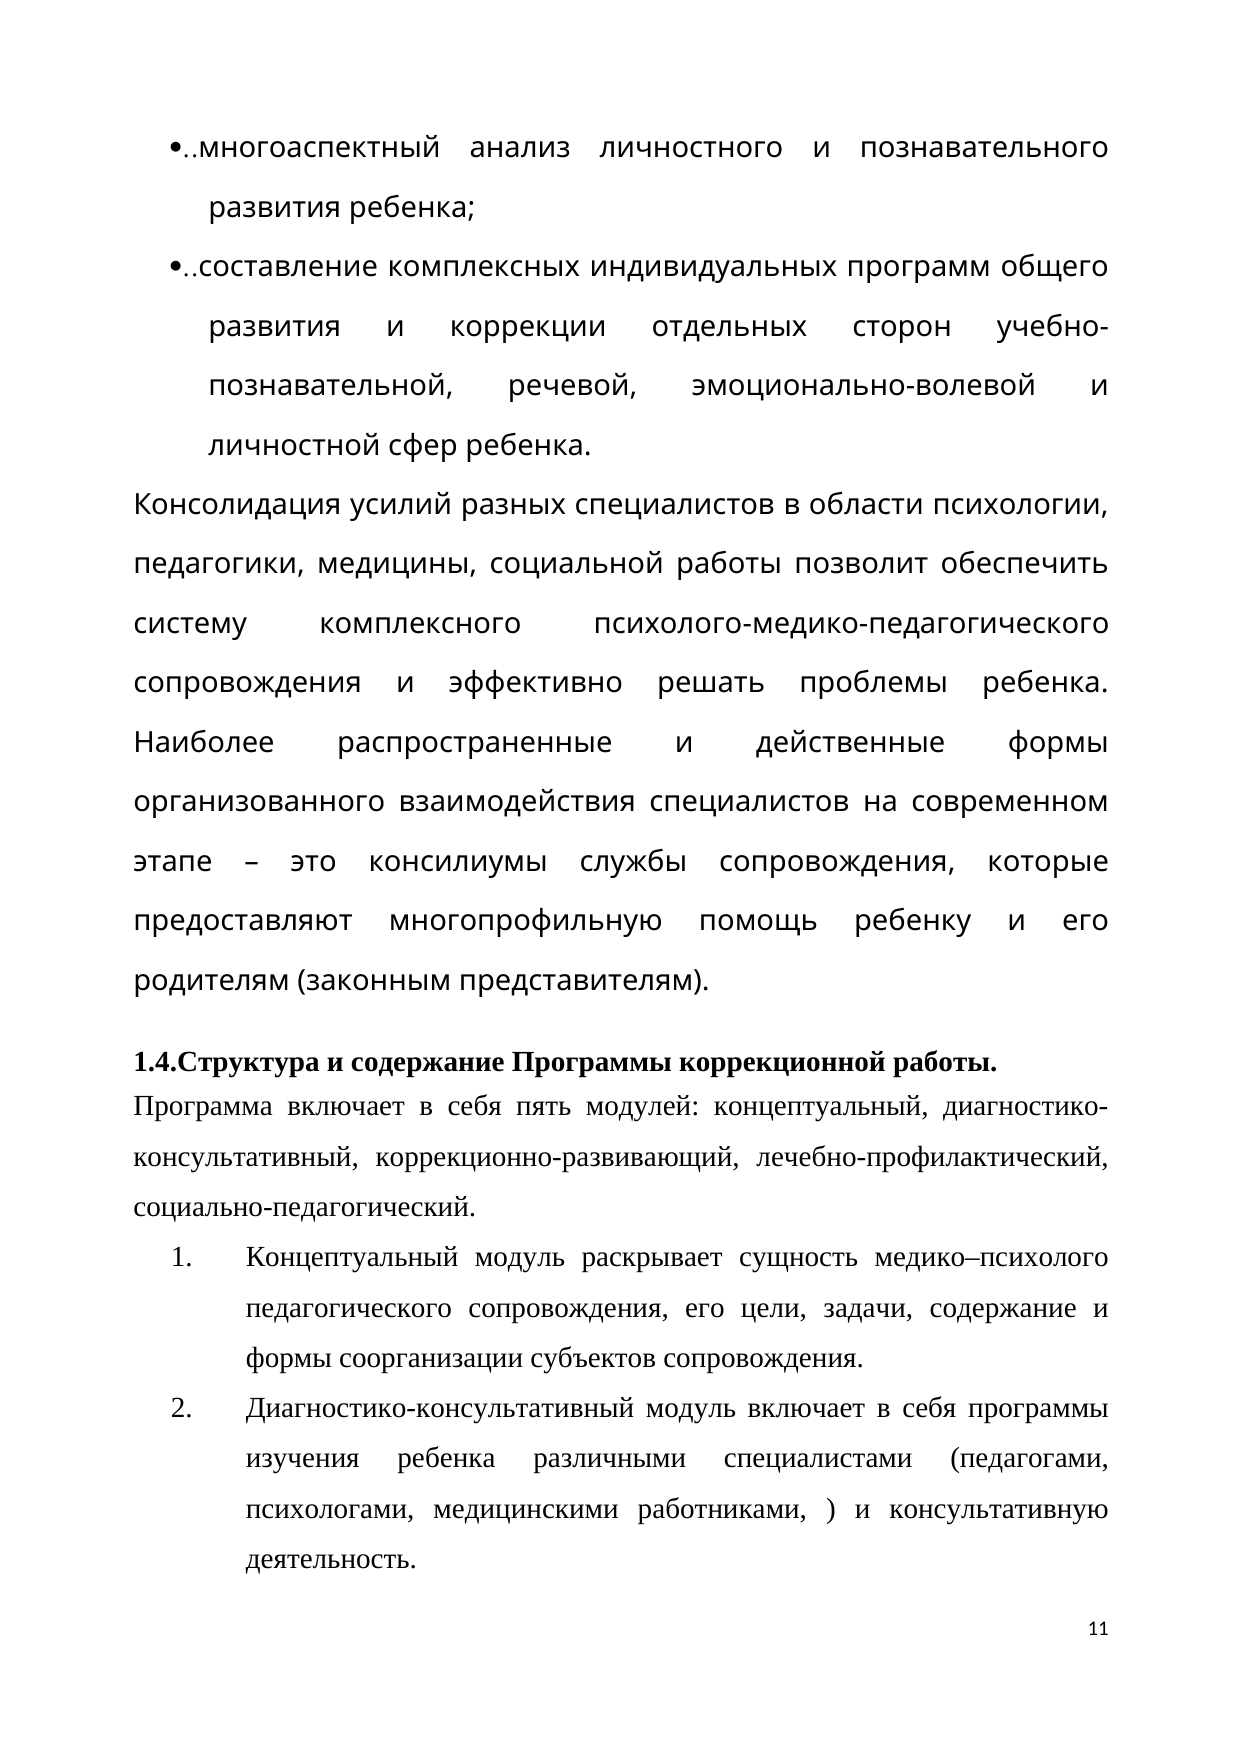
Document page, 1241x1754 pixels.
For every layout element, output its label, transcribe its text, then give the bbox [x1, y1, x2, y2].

text Консолидация усилий разных специалистов в области психологии, педагогики, медицины, социальной работы позволит обеспечить систему комплексного психолого-медико-педагогического сопровождения и эффективно решать проблемы ребенка. Наиболее распространенные и действенные формы организованного взаимодействия специалистов на современном этапе – это консилиумы службы сопровождения, которые предоставляют многопрофильную помощь ребенку и его родителям (законным представителям). [133, 483, 1109, 999]
subtitle 1.4.Структура и содержание Программы коррекционной работы. [133, 1044, 1109, 1077]
text Программа включает в себя пять модулей: концептуальный, диагностико-консультативный, коррекционно-развивающий, лечебно-профилактический, социально-педагогический. [133, 1088, 1109, 1223]
list многоаспектный анализ личностного и познавательного развития ребенка; [171, 126, 1109, 226]
list Концептуальный модуль раскрывает сущность медико–психолого педагогического сопровождения, его цели, задачи, содержание и формы соорганизации субъектов сопровождения. [171, 1239, 1109, 1373]
list Диагностико-консультативный модуль включает в себя программы изучения ребенка различными специалистами (педагогами, психологами, медицинскими работниками, ) и консультативную деятельность. [171, 1390, 1109, 1575]
list составление комплексных индивидуальных программ общего развития и коррекции отдельных сторон учебно-познавательной, речевой, эмоционально-волевой и личностной сфер ребенка. [171, 245, 1109, 463]
